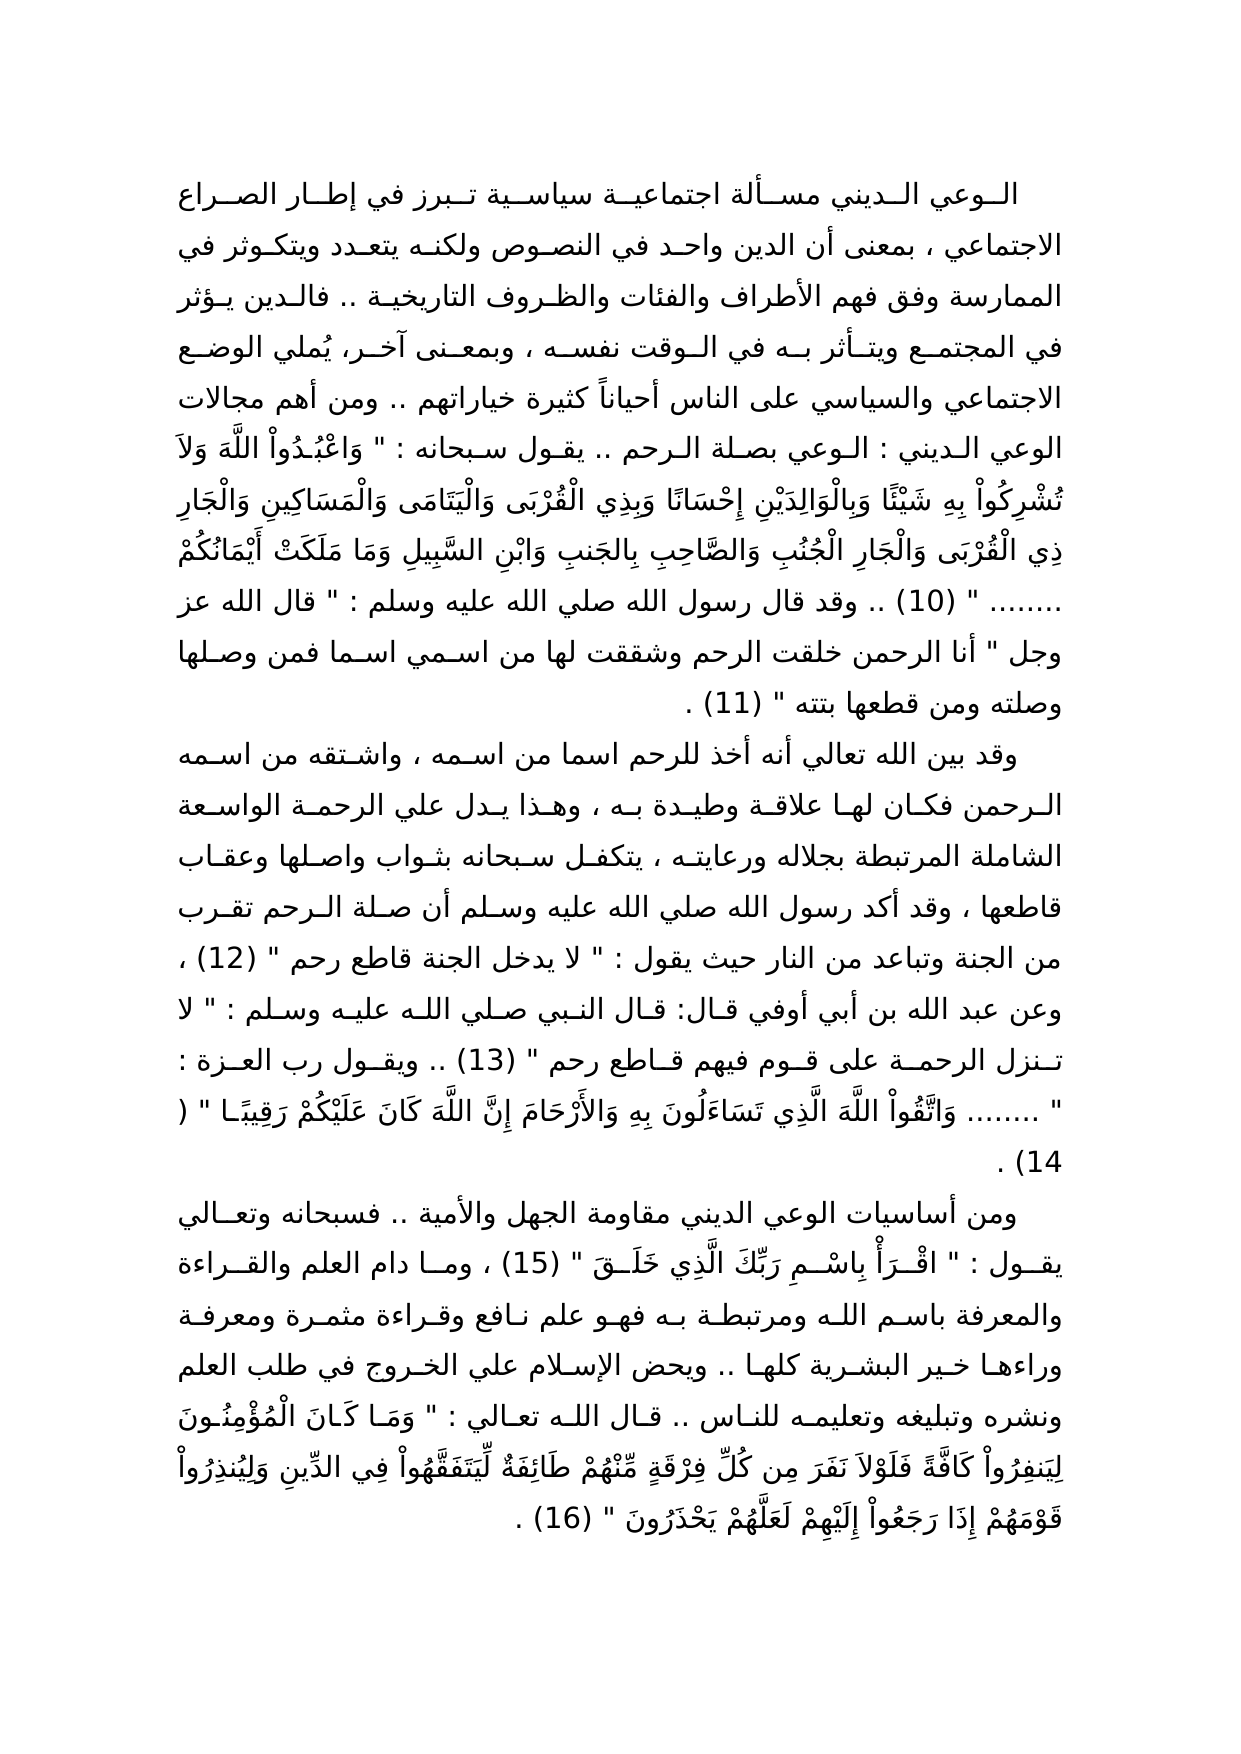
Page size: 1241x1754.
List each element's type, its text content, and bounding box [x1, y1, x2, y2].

text وقد بين الله تعالي أنه أخذ للرحم اسما من اسمه ، واشتقه من اسمه الرحمن فكان لها علاقة وطيدة به ، وهذا يدل علي الرحمة الواسعة الشاملة المرتبطة بجلاله ورعايته ، يتكفل سبحانه بثواب واصلها وعقاب قاطعها ، وقد أكد رسول الله صلي الله عليه وسلم أن صلة الرحم تقرب من الجنة وتباعد من النار حيث يقول : " لا يدخل الجنة قاطع رحم " (12) ، وعن عبد الله بن أبي أوفي قال: قال النبي صلي الله عليه وسلم : " لا تنزل الرحمة على قوم فيهم قاطع رحم " (13) .. ويقول رب العزة : " ........ وَاتَّقُواْ اللَّهَ الَّذِي تَسَاءَلُونَ بِهِ وَالأَرْحَامَ إِنَّ اللَّهَ كَانَ عَلَيْكُمْ رَقِيبًا " (14) . [177, 737, 1063, 1179]
text الوعي الديني مسألة اجتماعية سياسية تبرز في إطار الصراع الاجتماعي ، بمعنى أن الدين واحد في النصوص ولكنه يتعدد ويتكوثر في الممارسة وفق فهم الأطراف والفئات والظروف التاريخية .. فالدين يؤثر في المجتمع ويتأثر به في الوقت نفسه ، وبمعنى آخر، يُملي الوضع الاجتماعي والسياسي على الناس أحياناً كثيرة خياراتهم .. ومن أهم مجالات الوعي الديني : الوعي بصلة الرحم .. يقول سبحانه : " وَاعْبُدُواْ اللَّهَ وَلاَ تُشْرِكُواْ بِهِ شَيْئًا وَبِالْوَالِدَيْنِ إِحْسَانًا وَبِذِي الْقُرْبَى وَالْيَتَامَى وَالْمَسَاكِينِ وَالْجَارِ ذِي الْقُرْبَى وَالْجَارِ الْجُنُبِ وَالصَّاحِبِ بِالجَنبِ وَابْنِ السَّبِيلِ وَمَا مَلَكَتْ أَيْمَانُكُمْ ........ " (10) .. وقد قال رسول الله صلي الله عليه وسلم : " قال الله عز وجل " أنا الرحمن خلقت الرحم وشققت لها من اسمي اسما فمن وصلها وصلته ومن قطعها بتته " (11) . [177, 177, 1063, 721]
text ومن أساسيات الوعي الديني مقاومة الجهل والأمية .. فسبحانه وتعالي يقول : " اقْرَأْ بِاسْمِ رَبِّكَ الَّذِي خَلَقَ " (15) ، وما دام العلم والقراءة والمعرفة باسم الله ومرتبطة به فهو علم نافع وقراءة مثمرة ومعرفة وراءها خير البشرية كلها .. ويحض الإسلام علي الخروج في طلب العلم ونشره وتبليغه وتعليمه للناس .. قال الله تعالي : " وَمَا كَانَ الْمُؤْمِنُونَ لِيَنفِرُواْ كَافَّةً فَلَوْلاَ نَفَرَ مِن كُلِّ فِرْقَةٍ مِّنْهُمْ طَائِفَةٌ لِّيَتَفَقَّهُواْ فِي الدِّينِ وَلِيُنذِرُواْ قَوْمَهُمْ إِذَا رَجَعُواْ إِلَيْهِمْ لَعَلَّهُمْ يَحْذَرُونَ " (16) . [177, 1196, 1063, 1536]
